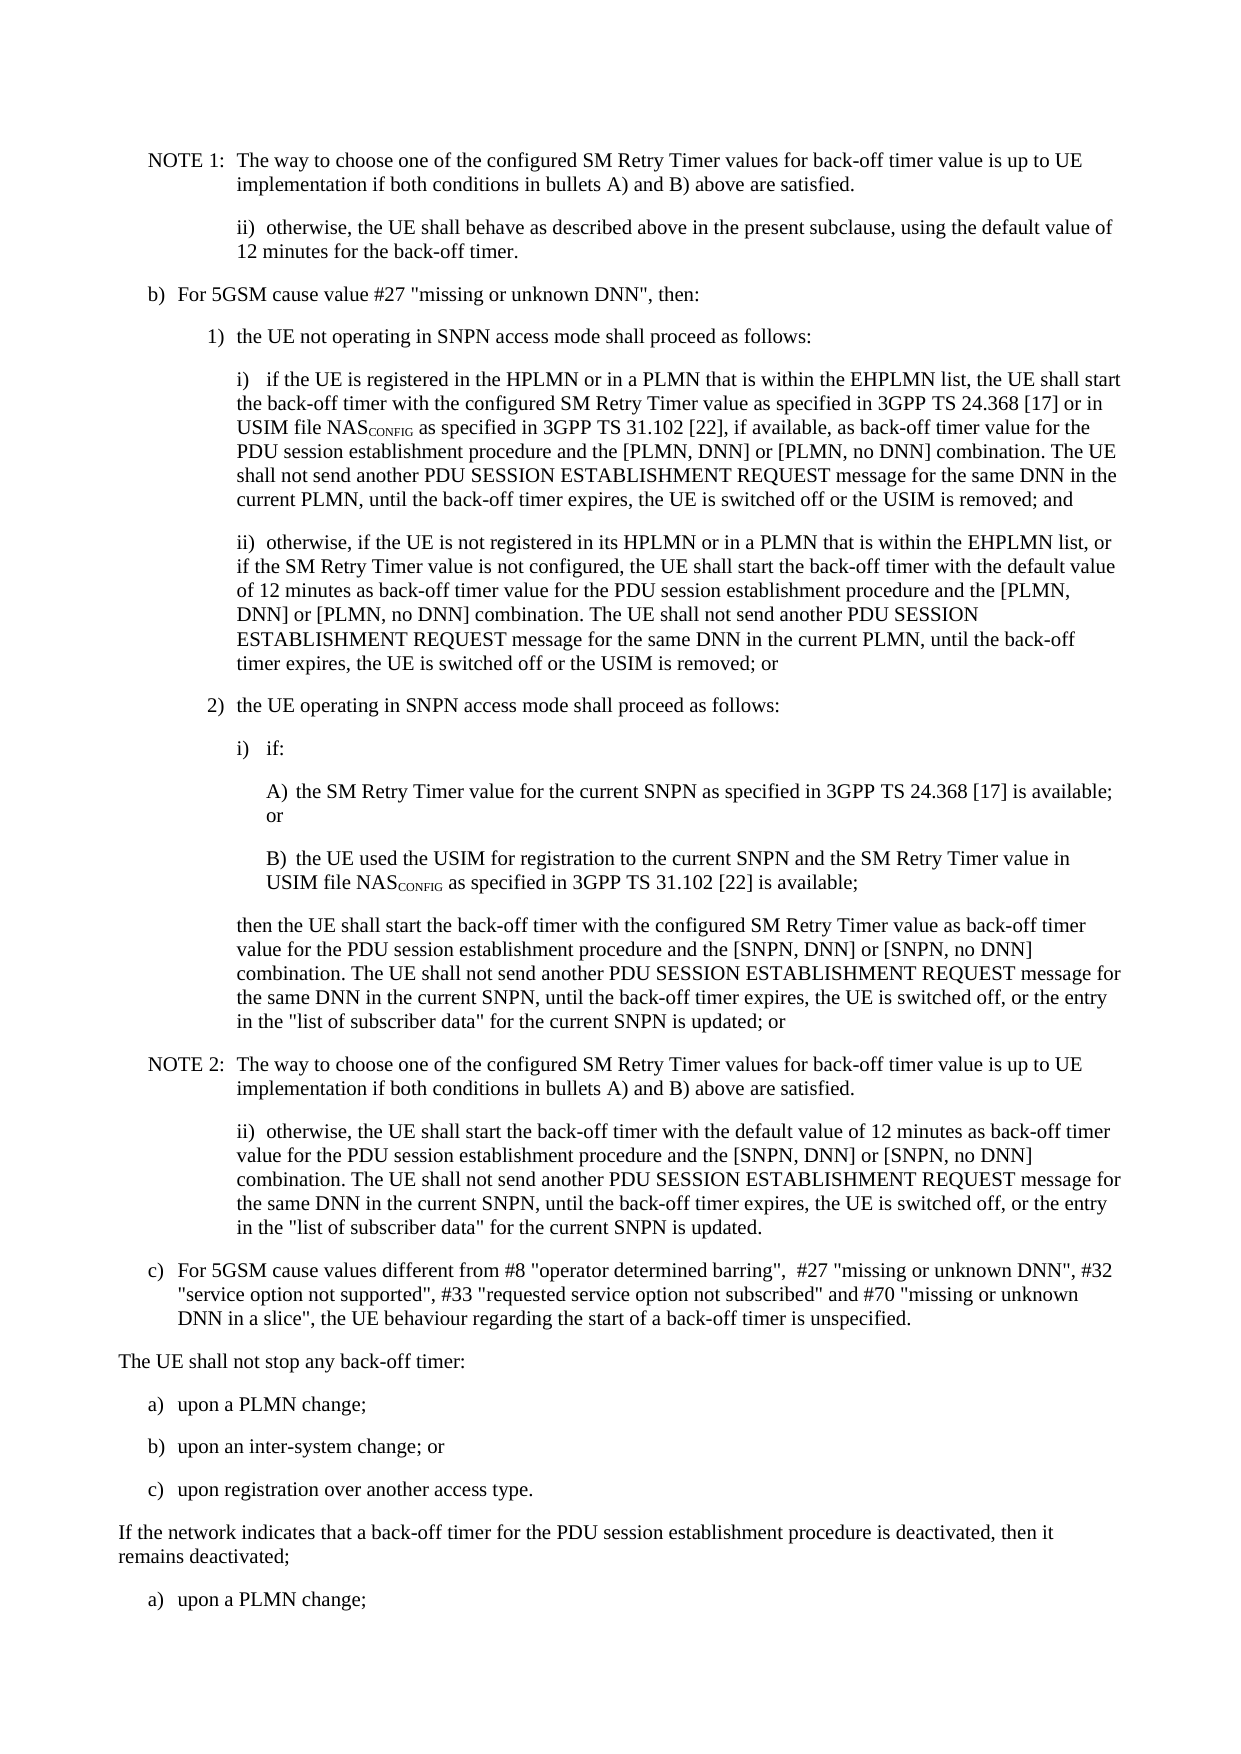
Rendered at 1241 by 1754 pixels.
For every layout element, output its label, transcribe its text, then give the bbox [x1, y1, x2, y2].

text c) For 5GSM cause values different from #8 "operator determined barring", #27 "missing or unknown DNN", #32 "service option not supported", #33 "requested service option not subscribed" and #70 "missing or unknown DNN in a slice", the UE behaviour regarding the start of a back-off timer is unspecified. [148, 1258, 1122, 1330]
text The UE shall not stop any back-off timer: [118, 1349, 1122, 1373]
text i) if: [236, 736, 1122, 760]
text a) upon a PLMN change; [148, 1391, 1122, 1416]
text B) the UE used the USIM for registration to the current SNPN and the SM Retry Timer value in USIM file NASCONFIG as specified in 3GPP TS 31.102 [22] is available; [266, 846, 1122, 894]
text i) if the UE is registered in the HPLMN or in a PLMN that is within the EHPLMN list, the UE shall start the back-off timer with the configured SM Retry Timer value as specified in 3GPP TS 24.368 [17] or in USIM file NASCONFIG as specified in 3GPP TS 31.102 [22], if available, as back-off timer value for the PDU session establishment procedure and the [PLMN, DNN] or [PLMN, no DNN] combination. The UE shall not send another PDU SESSION ESTABLISHMENT REQUEST message for the same DNN in the current PLMN, until the back-off timer expires, the UE is switched off or the USIM is removed; and [236, 367, 1122, 511]
text A) the SM Retry Timer value for the current SNPN as specified in 3GPP TS 24.368 [17] is available; or [266, 779, 1122, 827]
text NOTE 1: The way to choose one of the configured SM Retry Timer values for back-off timer value is up to UE implementation if both conditions in bullets A) and B) above are satisfied. [148, 148, 1122, 196]
text 1) the UE not operating in SNPN access mode shall proceed as follows: [207, 324, 1122, 348]
text If the network indicates that a back-off timer for the PDU session establishment procedure is deactivated, then it remains deactivated; [118, 1520, 1122, 1568]
text b) upon an inter-system change; or [148, 1434, 1122, 1458]
text 2) the UE operating in SNPN access mode shall proceed as follows: [207, 693, 1122, 717]
text then the UE shall start the back-off timer with the configured SM Retry Timer value as back-off timer value for the PDU session establishment procedure and the [SNPN, DNN] or [SNPN, no DNN] combination. The UE shall not send another PDU SESSION ESTABLISHMENT REQUEST message for the same DNN in the current SNPN, until the back-off timer expires, the UE is switched off, or the entry in the "list of subscriber data" for the current SNPN is updated; or [236, 913, 1122, 1033]
text c) upon registration over another access type. [148, 1477, 1122, 1501]
text ii) otherwise, if the UE is not registered in its HPLMN or in a PLMN that is within the EHPLMN list, or if the SM Retry Timer value is not configured, the UE shall start the back-off timer with the default value of 12 minutes as back-off timer value for the PDU session establishment procedure and the [PLMN, DNN] or [PLMN, no DNN] combination. The UE shall not send another PDU SESSION ESTABLISHMENT REQUEST message for the same DNN in the current PLMN, until the back-off timer expires, the UE is switched off or the USIM is removed; or [236, 530, 1122, 674]
text NOTE 2: The way to choose one of the configured SM Retry Timer values for back-off timer value is up to UE implementation if both conditions in bullets A) and B) above are satisfied. [148, 1052, 1122, 1100]
text ii) otherwise, the UE shall behave as described above in the present subclause, using the default value of 12 minutes for the back-off timer. [236, 214, 1122, 263]
text ii) otherwise, the UE shall start the back-off timer with the default value of 12 minutes as back-off timer value for the PDU session establishment procedure and the [SNPN, DNN] or [SNPN, no DNN] combination. The UE shall not send another PDU SESSION ESTABLISHMENT REQUEST message for the same DNN in the current SNPN, until the back-off timer expires, the UE is switched off, or the entry in the "list of subscriber data" for the current SNPN is updated. [236, 1119, 1122, 1239]
text b) For 5GSM cause value #27 "missing or unknown DNN", then: [148, 281, 1122, 306]
text a) upon a PLMN change; [148, 1587, 1122, 1611]
